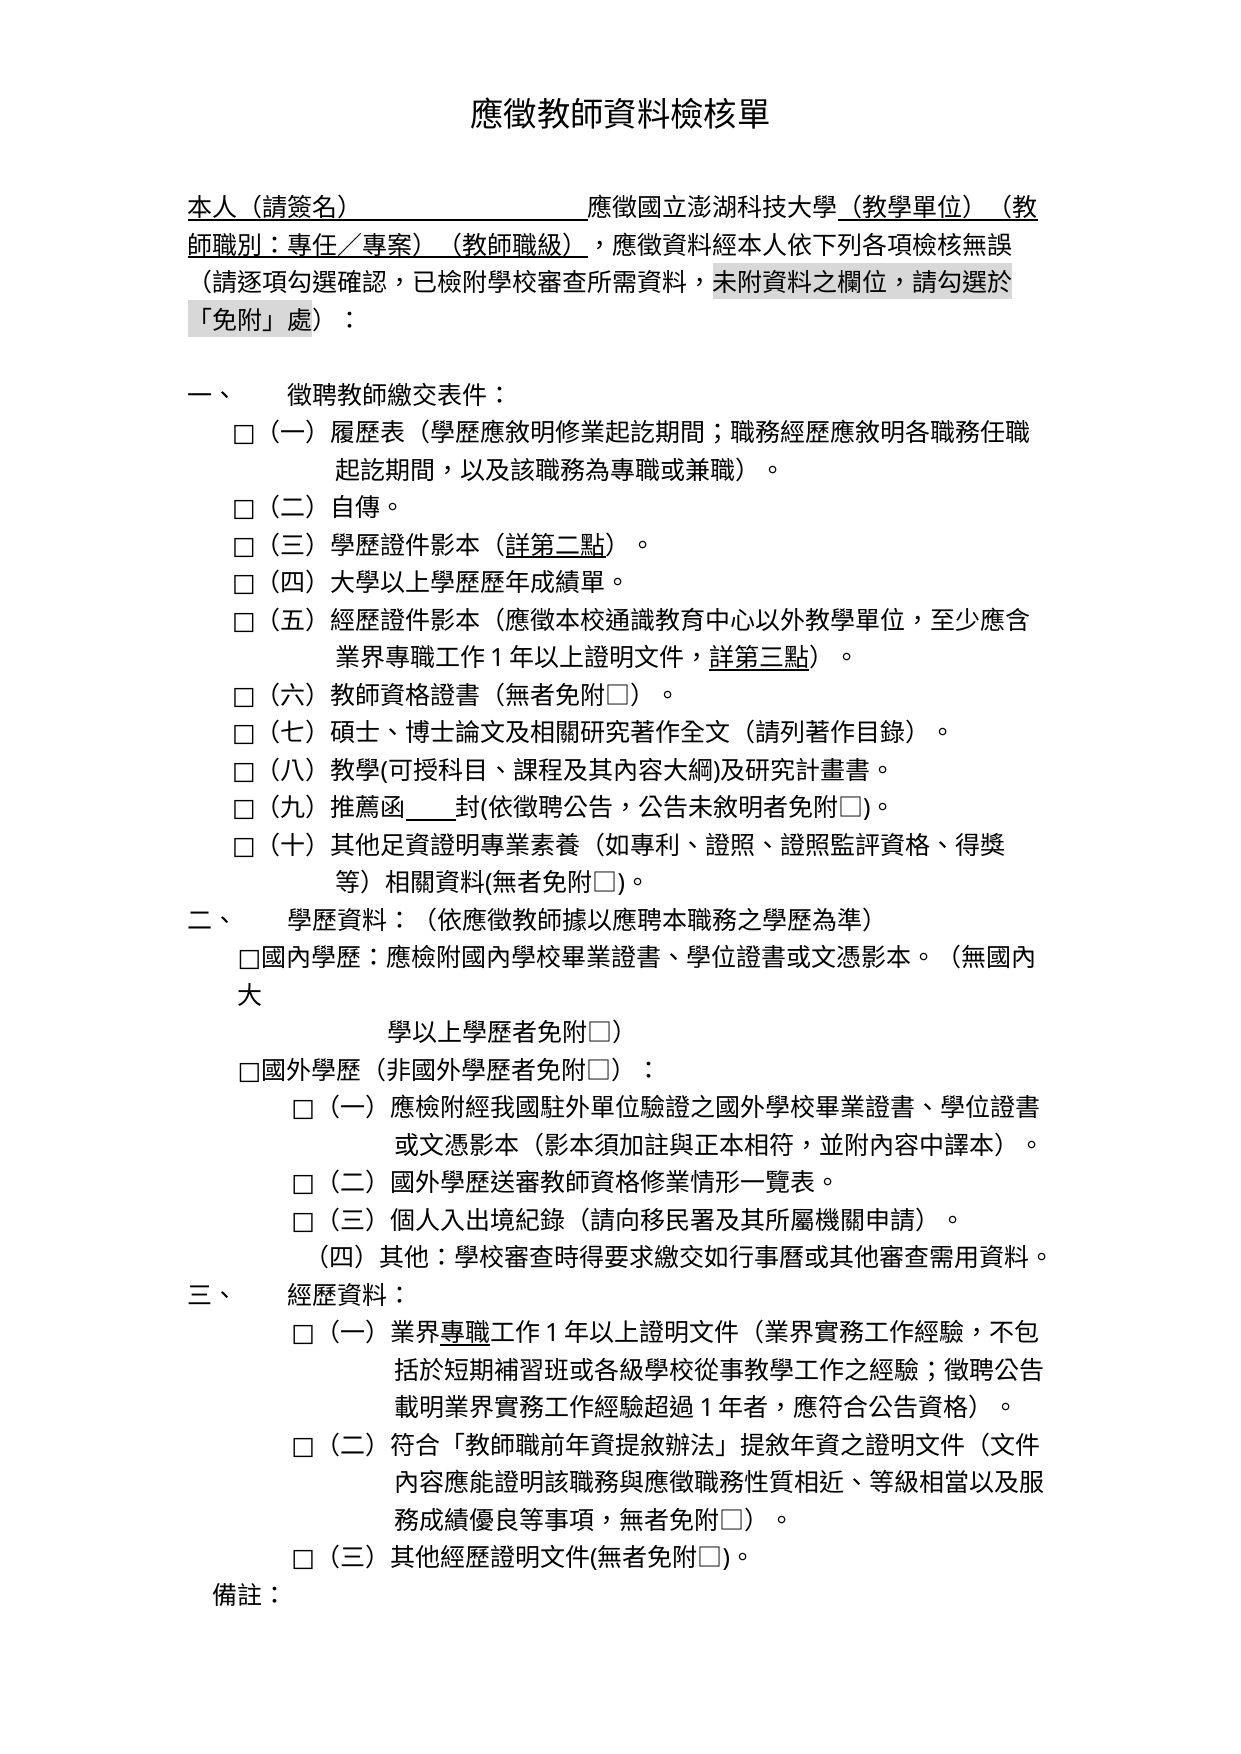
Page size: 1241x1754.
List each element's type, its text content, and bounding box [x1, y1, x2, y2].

list 徵聘教師繳交表件： [187, 375, 1053, 412]
list □（二）符合「教師職前年資提敘辦法」提敘年資之證明文件（文件內容應能證明該職務與應徵職務性質相近、等級相當以及服務成績優良等事項，無者免附□）。 [291, 1425, 1053, 1537]
text □（二）國外學歷送審教師資格修業情形一覽表。 [291, 1162, 1053, 1200]
list □（五）經歷證件影本（應徵本校通識教育中心以外教學單位，至少應含業界專職工作1年以上證明文件，詳第三點）。 [232, 600, 1053, 675]
list □（三）其他經歷證明文件(無者免附□)。 [291, 1537, 1053, 1575]
text （四）其他：學校審查時得要求繳交如行事曆或其他審查需用資料。 [291, 1237, 1053, 1275]
list □（三）學歷證件影本（詳第二點）。 [232, 525, 1053, 562]
list □（六）教師資格證書（無者免附□）。 [232, 675, 1053, 712]
list □（八）教學(可授科目、課程及其內容大綱)及研究計畫書。 [232, 750, 1053, 787]
list 經歷資料： [187, 1275, 1053, 1312]
list □國外學歷（非國外學歷者免附□）： [237, 1050, 1053, 1087]
list 學歷資料：（依應徵教師據以應聘本職務之學歷為準） [187, 900, 1053, 937]
list □（一）履歷表（學歷應敘明修業起訖期間；職務經歷應敘明各職務任職起訖期間，以及該職務為專職或兼職）。 [232, 412, 1053, 487]
list □（一）業界專職工作1年以上證明文件（業界實務工作經驗，不包括於短期補習班或各級學校從事教學工作之經驗；徵聘公告載明業界實務工作經驗超過1年者，應符合公告資格）。 [291, 1312, 1053, 1425]
list 學以上學歷者免附□） [237, 1012, 1053, 1050]
list □國內學歷：應檢附國內學校畢業證書、學位證書或文憑影本。（無國內大 [237, 937, 1053, 1012]
list □（四）大學以上學歷歷年成績單。 [232, 562, 1053, 600]
list □（九）推薦函 封(依徵聘公告，公告未敘明者免附□)。 [232, 787, 1053, 825]
text □（三）個人入出境紀錄（請向移民署及其所屬機關申請）。 [291, 1200, 1053, 1237]
text 本人（請簽名） 應徵國立澎湖科技大學（教學單位）（教師職別：專任／專案）（教師職級），應徵資料經本人依下列各項檢核無誤（請逐項勾選確認，已檢附學校審查所需資料，未附資料之欄位，請勾選於「免附」處）： [187, 187, 1053, 337]
text □（一）應檢附經我國駐外單位驗證之國外學校畢業證書、學位證書或文憑影本（影本須加註與正本相符，並附內容中譯本）。 [291, 1087, 1053, 1162]
list □（七）碩士、博士論文及相關研究著作全文（請列著作目錄）。 [232, 712, 1053, 750]
list □（二）自傳。 [232, 487, 1053, 525]
text 應徵教師資料檢核單 [187, 75, 1053, 150]
text 備註： [212, 1575, 1053, 1612]
list □（十）其他足資證明專業素養（如專利、證照、證照監評資格、得獎等）相關資料(無者免附□)。 [232, 825, 1053, 900]
